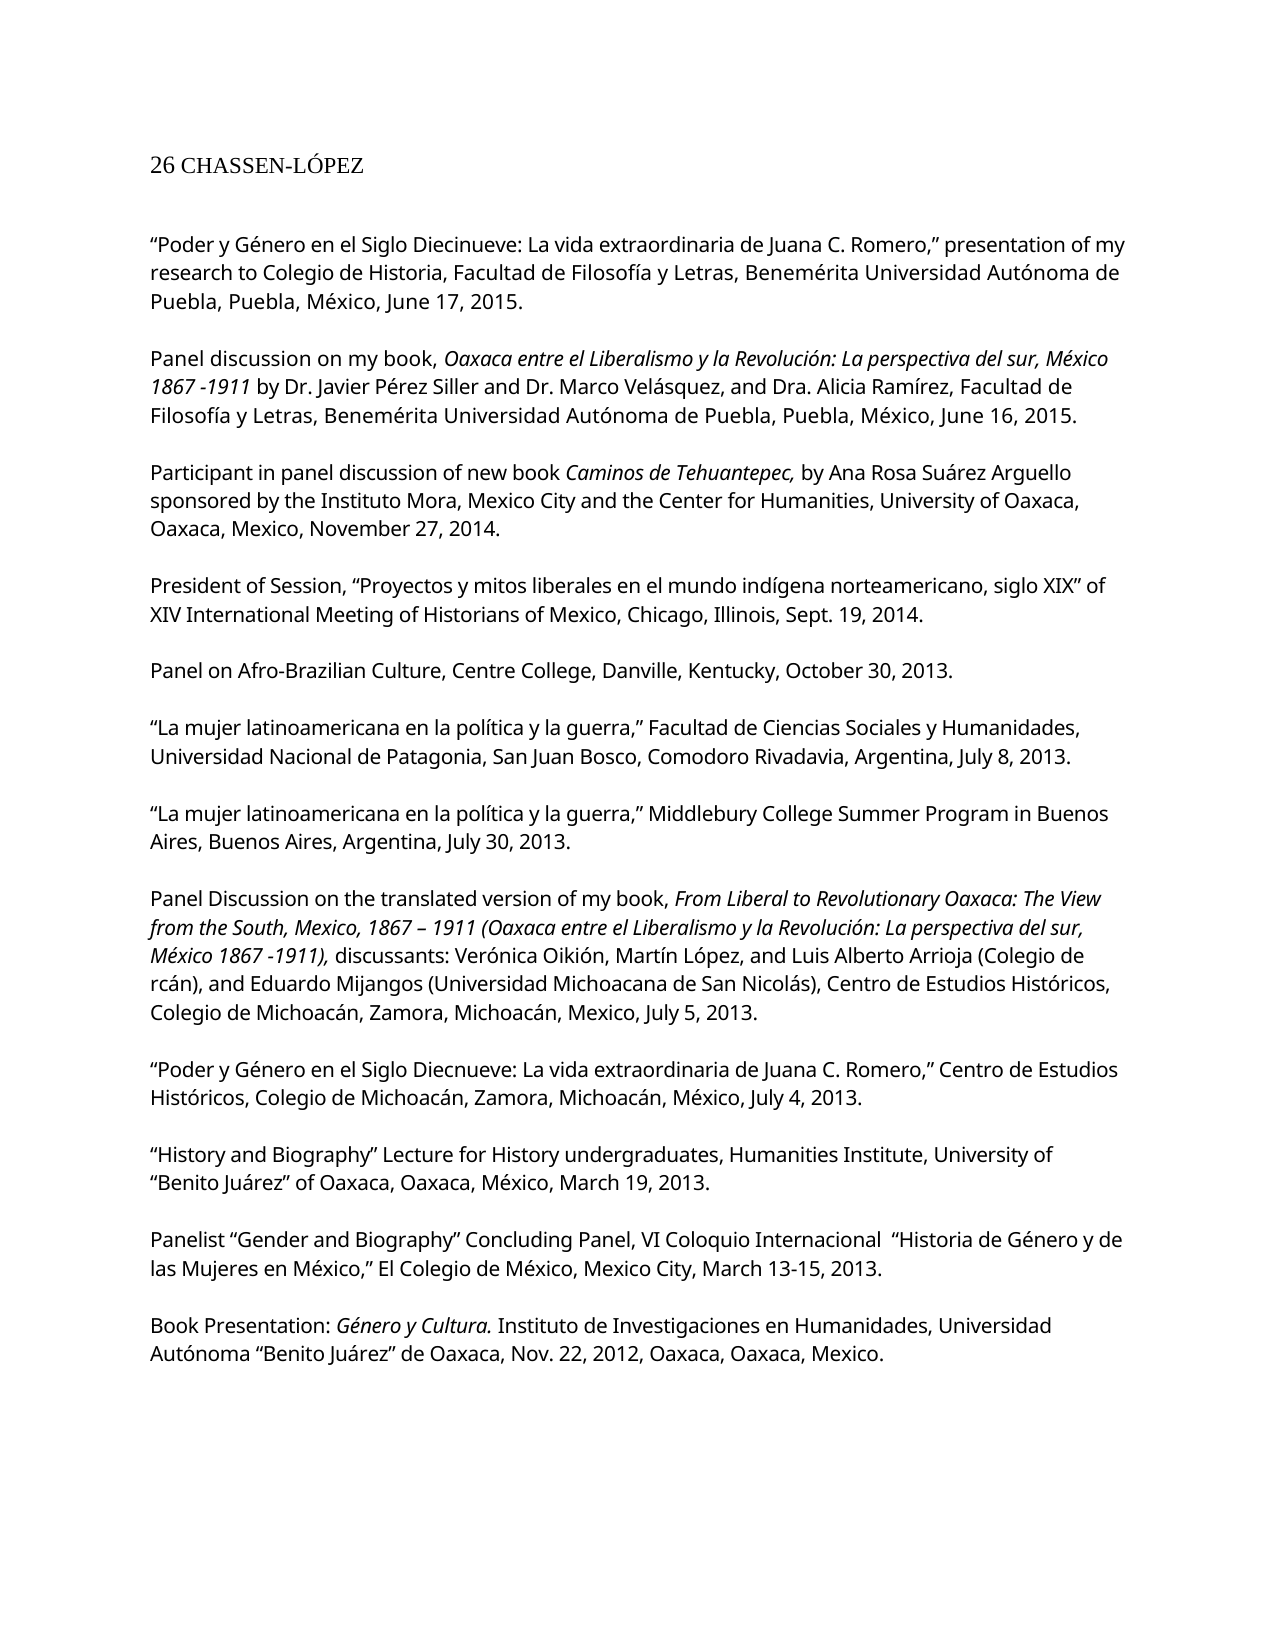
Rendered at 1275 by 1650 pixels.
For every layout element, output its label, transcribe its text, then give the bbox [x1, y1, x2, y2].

text Panelist “Gender and Biography” Concluding Panel, VI Coloquio Internacional “Historia de Género y de las Mujeres en México,” El Colegio de México, Mexico City, March 13-15, 2013. [150, 1225, 1125, 1282]
text Panel discussion on my book, Oaxaca entre el Liberalismo y la Revolución: La perspectiva del sur, México 1867 -1911 by Dr. Javier Pérez Siller and Dr. Marco Velásquez, and Dra. Alicia Ramírez, Facultad de Filosofía y Letras, Benemérita Universidad Autónoma de Puebla, Puebla, México, June 16, 2015. [150, 344, 1125, 429]
text “Poder y Género en el Siglo Diecinueve: La vida extraordinaria de Juana C. Romero,” presentation of my research to Colegio de Historia, Facultad de Filosofía y Letras, Benemérita Universidad Autónoma de Puebla, Puebla, México, June 17, 2015. [150, 230, 1125, 315]
text Panel Discussion on the translated version of my book, From Liberal to Revolutionary Oaxaca: The View from the South, Mexico, 1867 – 1911 (Oaxaca entre el Liberalismo y la Revolución: La perspectiva del sur, México 1867 -1911), discussants: Verónica Oikión, Martín López, and Luis Alberto Arrioja (Colegio de rcán), and Eduardo Mijangos (Universidad Michoacana de San Nicolás), Centro de Estudios Históricos, Colegio de Michoacán, Zamora, Michoacán, Mexico, July 5, 2013. [150, 884, 1125, 1026]
text Panel on Afro-Brazilian Culture, Centre College, Danville, Kentucky, October 30, 2013. [150, 657, 1125, 685]
text President of Session, “Proyectos y mitos liberales en el mundo indígena norteamericano, siglo XIX” of XIV International Meeting of Historians of Mexico, Chicago, Illinois, Sept. 19, 2014. [150, 571, 1125, 628]
text “History and Biography” Lecture for History undergraduates, Humanities Institute, University of “Benito Juárez” of Oaxaca, Oaxaca, México, March 19, 2013. [150, 1140, 1125, 1197]
text Participant in panel discussion of new book Caminos de Tehuantepec, by Ana Rosa Suárez Arguello sponsored by the Instituto Mora, Mexico City and the Center for Humanities, University of Oaxaca, Oaxaca, Mexico, November 27, 2014. [150, 458, 1125, 543]
text “La mujer latinoamericana en la política y la guerra,” Facultad de Ciencias Sociales y Humanidades, Universidad Nacional de Patagonia, San Juan Bosco, Comodoro Rivadavia, Argentina, July 8, 2013. [150, 713, 1125, 770]
text “La mujer latinoamericana en la política y la guerra,” Middlebury College Summer Program in Buenos Aires, Buenos Aires, Argentina, July 30, 2013. [150, 799, 1125, 856]
text Book Presentation: Género y Cultura. Instituto de Investigaciones en Humanidades, Universidad Autónoma “Benito Juárez” de Oaxaca, Nov. 22, 2012, Oaxaca, Oaxaca, Mexico. [150, 1311, 1125, 1368]
text “Poder y Género en el Siglo Diecnueve: La vida extraordinaria de Juana C. Romero,” Centro de Estudios Históricos, Colegio de Michoacán, Zamora, Michoacán, México, July 4, 2013. [150, 1055, 1125, 1112]
